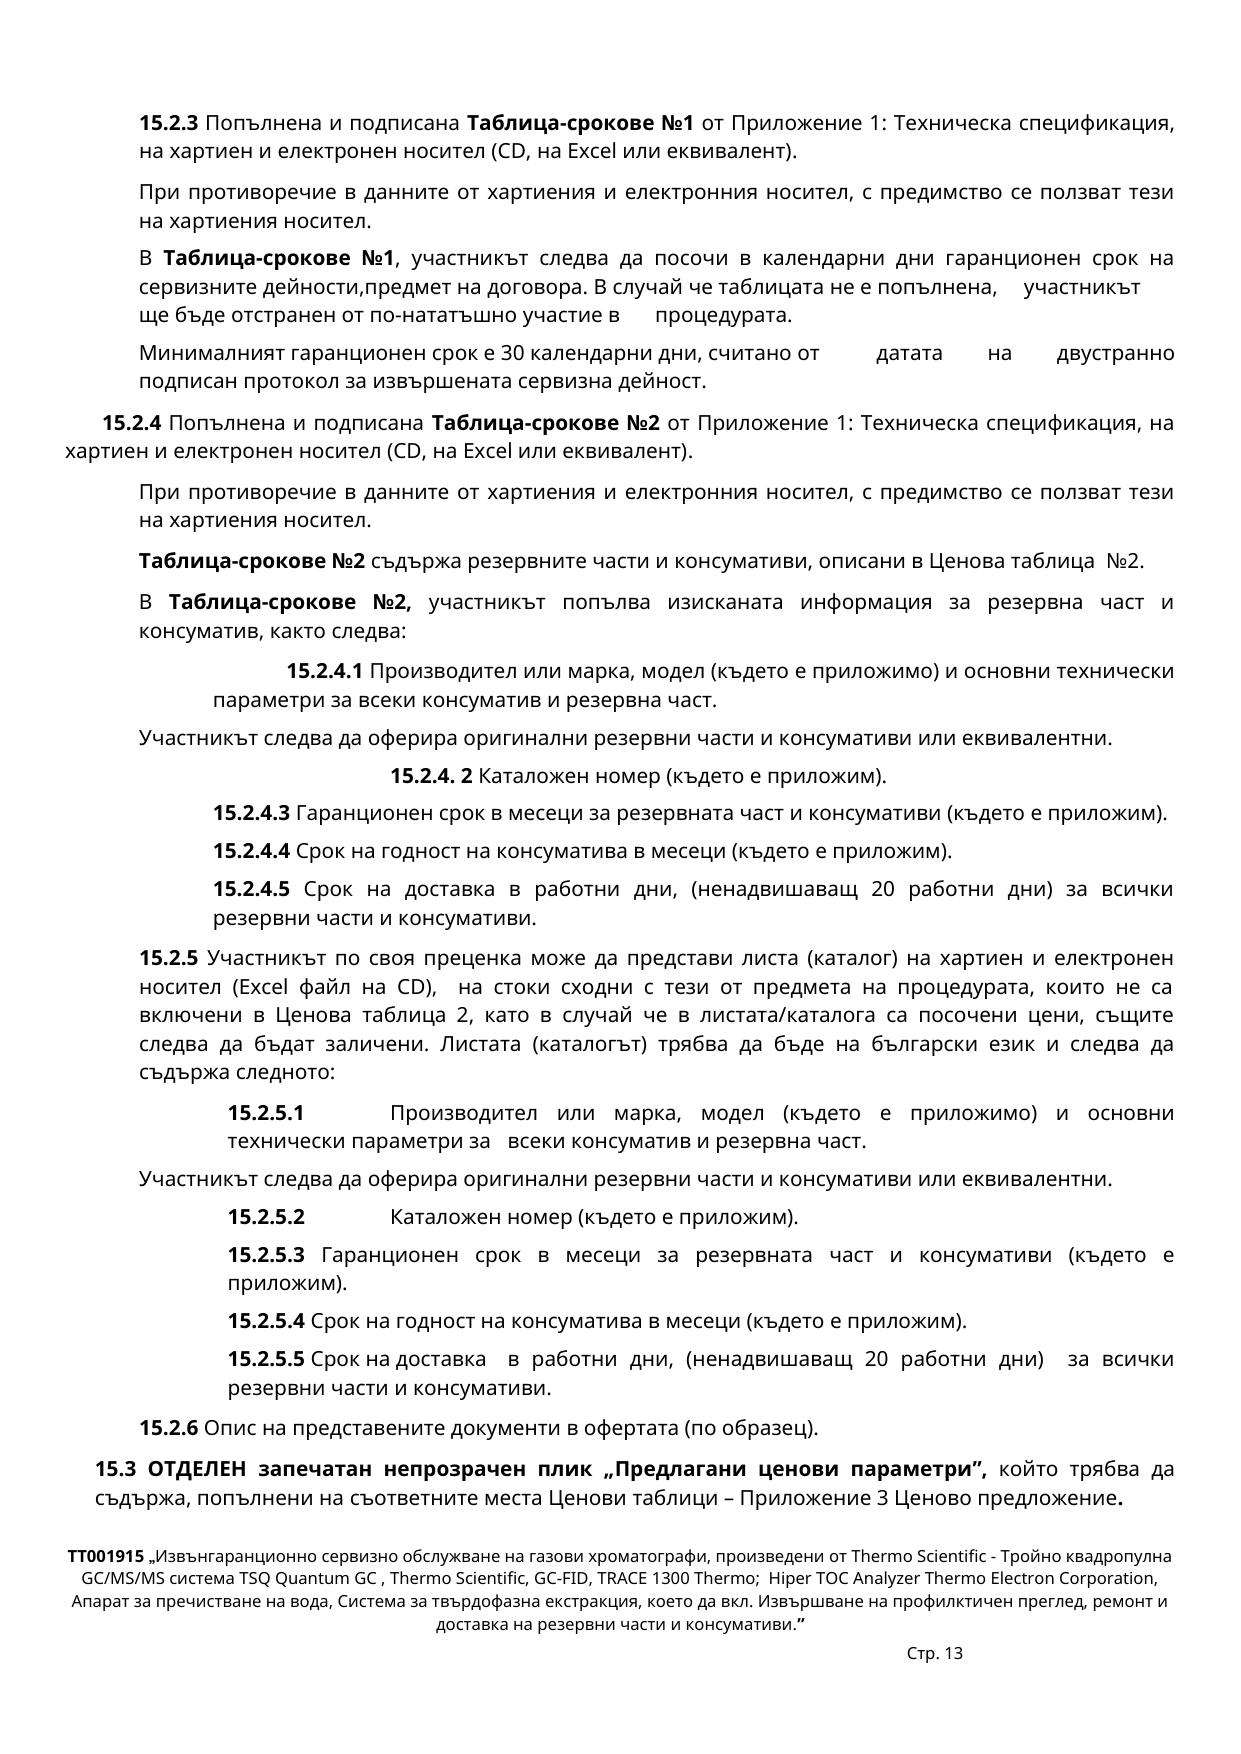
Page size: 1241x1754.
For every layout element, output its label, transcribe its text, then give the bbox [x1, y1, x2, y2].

text При противоречие в данните от хартиения и електронния носител, с предимство се ползват тези на хартиения носител. [65, 177, 1175, 234]
text При противоречие в данните от хартиения и електронния носител, с предимство се ползват тези на хартиения носител. [139, 477, 1175, 534]
text В Таблица-срокове №2, участникът попълва изисканата информация за резервна част и консуматив, както следва: [139, 587, 1175, 644]
text 15.2.5.3 Гаранционен срок в месеци за резервната част и консумативи (където е приложим). [227, 1240, 1175, 1297]
text Минималният гаранционен срок е 30 календарни дни, считано от датата на двустранно подписан протокол за извършената сервизна дейност. [139, 338, 1175, 395]
text Таблица-срокове №2 съдържа резервните части и консумативи, описани в Ценова таблица №2. [139, 546, 1175, 575]
text 15.2.6 Опис на представените документи в офертата (по образец). [139, 1413, 1175, 1442]
text Участникът следва да оферира оригинални резервни части и консумативи или еквивалентни. [65, 723, 1175, 751]
text 15.3 ОТДЕЛЕН запечатан непрозрачен плик „Предлагани ценови параметри”, който трябва да съдържа, попълнени на съответните места Ценови таблици – Приложение 3 Ценово предложение. [94, 1454, 1175, 1511]
text 15.2.5.1 Производител или марка, модел (където е приложимо) и основни технически параметри за всеки консуматив и резервна част. [227, 1098, 1175, 1155]
text 15.2.5.2 Каталожен номер (където е приложим). [227, 1202, 1175, 1231]
text 15.2.5.4 Срок на годност на консуматива в месеци (където е приложим). [227, 1306, 1175, 1335]
text 15.2.5.5 Срок на доставка в работни дни, (ненадвишаващ 20 работни дни) за всички резервни части и консумативи. [227, 1344, 1175, 1401]
text 15.2.3 Попълнена и подписана Таблица-срокове №1 от Приложение 1: Техническа спецификация, на хартиен и електронен носител (CD, на Excel или еквивалент). [139, 108, 1175, 165]
text 15.2.4.5 Срок на доставка в работни дни, (ненадвишаващ 20 работни дни) за всички резервни части и консумативи. [213, 874, 1175, 931]
text 15.2.4. 2 Каталожен номер (където е приложим). [213, 761, 1175, 789]
text В Таблица-срокове №1, участникът следва да посочи в календарни дни гаранционен срок на сервизните дейности,предмет на договора. В случай че таблицата не е попълнена, участникът ще бъде отстранен от по-нататъшно участие в процедурата. [139, 243, 1175, 329]
text 15.2.4.4 Срок на годност на консуматива в месеци (където е приложим). [213, 836, 1175, 865]
text 15.2.4.1 Производител или марка, модел (където е приложимо) и основни технически параметри за всеки консуматив и резервна част. [213, 657, 1175, 713]
text 15.2.4 Попълнена и подписана Таблица-срокове №2 от Приложение 1: Техническа спецификация, на хартиен и електронен носител (CD, на Excel или еквивалент). [65, 408, 1175, 464]
text 15.2.4.3 Гаранционен срок в месеци за резервната част и консумативи (където е приложим). [213, 798, 1175, 827]
text Участникът следва да оферира оригинални резервни части и консумативи или еквивалентни. [65, 1164, 1175, 1193]
text 15.2.5 Участникът по своя преценка може да представи листа (каталог) на хартиен и електронен носител (Еxcel файл на CD), на стоки сходни с тези от предмета на процедурата, които не са включени в Ценова таблица 2, като в случай че в листата/каталога са посочени цени, същите следва да бъдат заличени. Листата (каталогът) трябва да бъде на български език и следва да съдържа следното: [139, 943, 1175, 1086]
